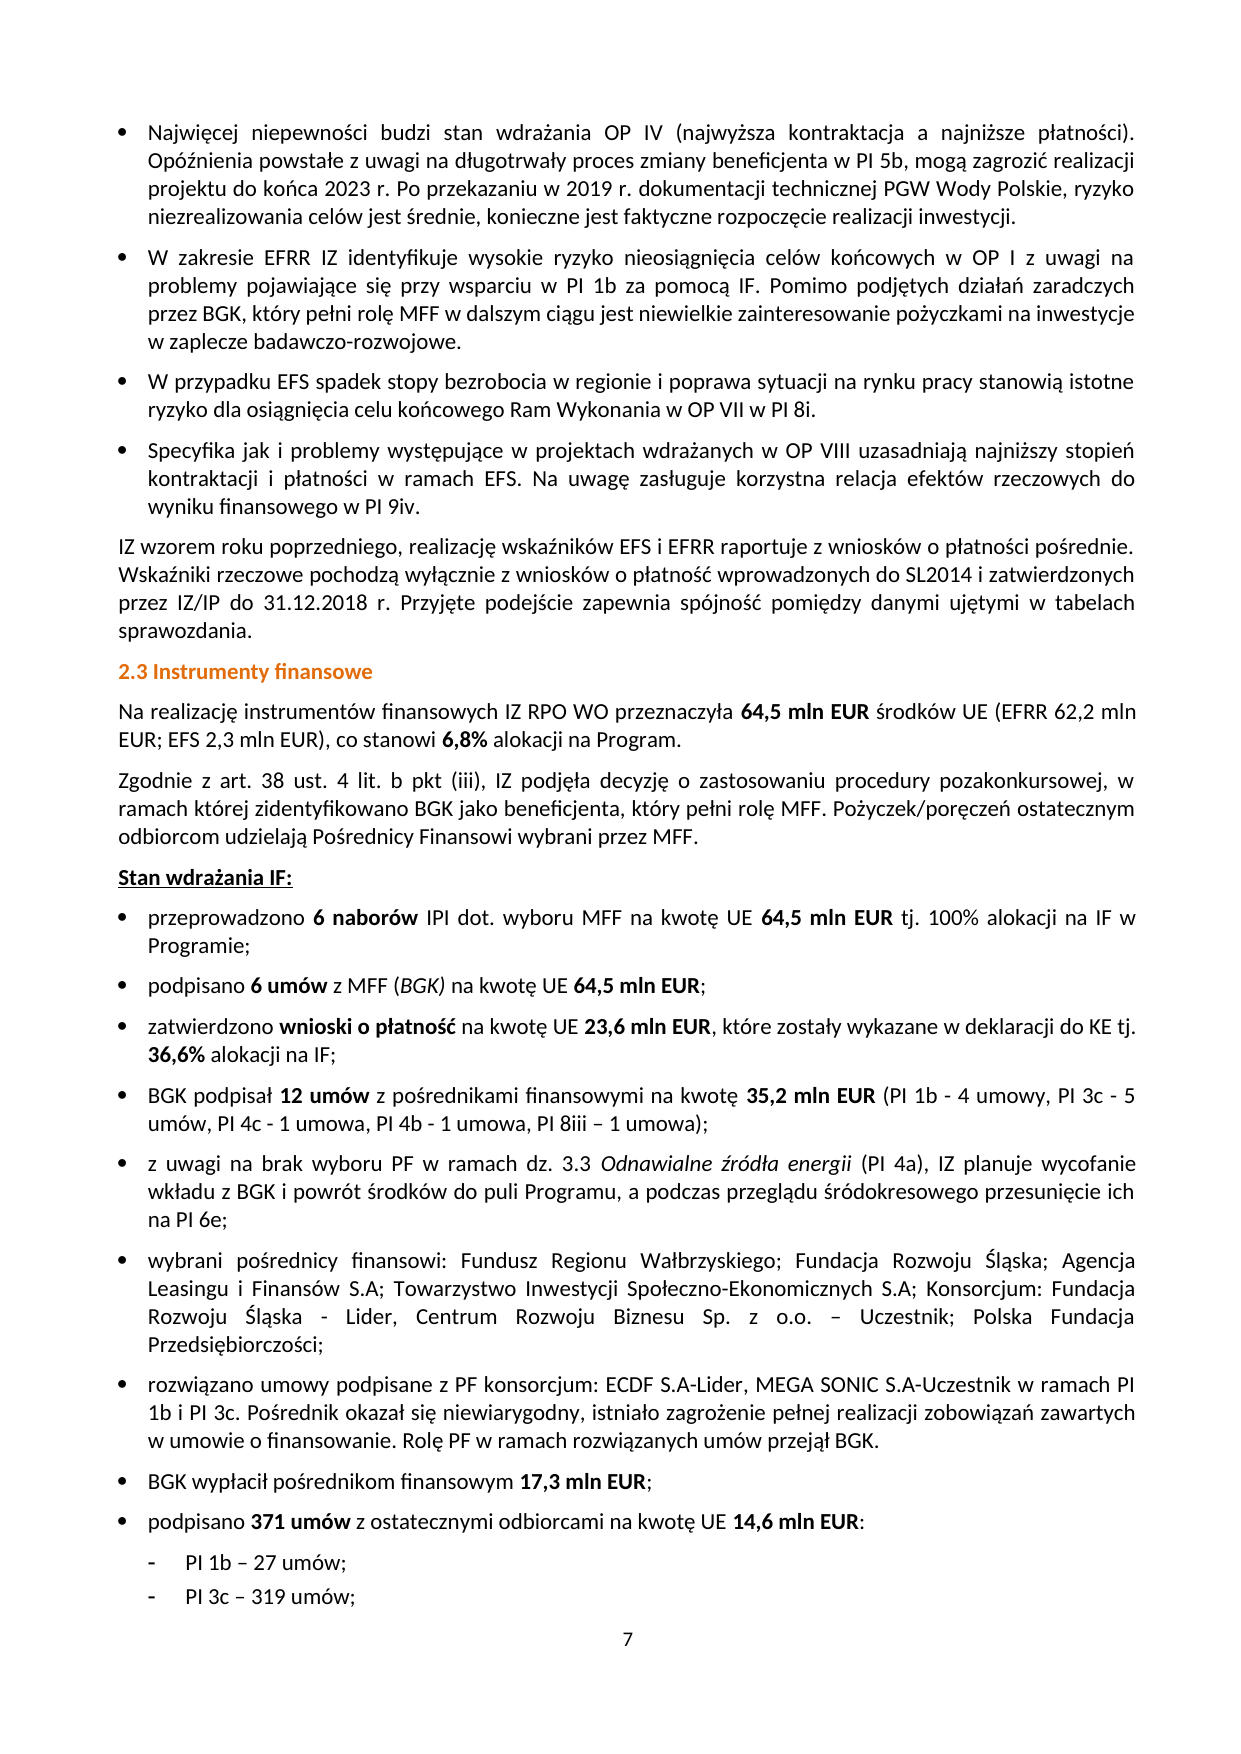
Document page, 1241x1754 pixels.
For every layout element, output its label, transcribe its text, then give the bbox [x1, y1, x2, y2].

list W przypadku EFS spadek stopy bezrobocia w regionie i poprawa sytuacji na rynku pracy stanowią istotne ryzyko dla osiągnięcia celu końcowego Ram Wykonania w OP VII w PI 8i. [118, 367, 1137, 423]
text 2.3 Instrumenty finansowe [118, 657, 1137, 685]
text Zgodnie z art. 38 ust. 4 lit. b pkt (iii), IZ podjęła decyzję o zastosowaniu procedury pozakonkursowej, w ramach której zidentyfikowano BGK jako beneficjenta, który pełni rolę MFF. Pożyczek/poręczeń ostatecznym odbiorcom udzielają Pośrednicy Finansowi wybrani przez MFF. [118, 766, 1137, 850]
list rozwiązano umowy podpisane z PF konsorcjum: ECDF S.A-Lider, MEGA SONIC S.A-Uczestnik w ramach PI 1b i PI 3c. Pośrednik okazał się niewiarygodny, istniało zagrożenie pełnej realizacji zobowiązań zawartych w umowie o finansowanie. Rolę PF w ramach rozwiązanych umów przejął BGK. [118, 1370, 1137, 1454]
list przeprowadzono 6 naborów IPI dot. wyboru MFF na kwotę UE 64,5 mln EUR tj. 100% alokacji na IF w Programie; [118, 903, 1137, 959]
list podpisano 6 umów z MFF (BGK) na kwotę UE 64,5 mln EUR; [118, 972, 1137, 1000]
list PI 3c – 319 umów; [148, 1582, 1137, 1610]
list W zakresie EFRR IZ identyfikuje wysokie ryzyko nieosiągnięcia celów końcowych w OP I z uwagi na problemy pojawiające się przy wsparciu w PI 1b za pomocą IF. Pomimo podjętych działań zaradczych przez BGK, który pełni rolę MFF w dalszym ciągu jest niewielkie zainteresowanie pożyczkami na inwestycje w zaplecze badawczo-rozwojowe. [118, 243, 1137, 355]
list PI 1b – 27 umów; [148, 1548, 1137, 1576]
list Najwięcej niepewności budzi stan wdrażania OP IV (najwyższa kontraktacja a najniższe płatności). Opóźnienia powstałe z uwagi na długotrwały proces zmiany beneficjenta w PI 5b, mogą zagrozić realizacji projektu do końca 2023 r. Po przekazaniu w 2019 r. dokumentacji technicznej PGW Wody Polskie, ryzyko niezrealizowania celów jest średnie, konieczne jest faktyczne rozpoczęcie realizacji inwestycji. [118, 118, 1137, 230]
list zatwierdzono wnioski o płatność na kwotę UE 23,6 mln EUR, które zostały wykazane w deklaracji do KE tj. 36,6% alokacji na IF; [118, 1012, 1137, 1068]
list BGK podpisał 12 umów z pośrednikami finansowymi na kwotę 35,2 mln EUR (PI 1b - 4 umowy, PI 3c - 5 umów, PI 4c - 1 umowa, PI 4b - 1 umowa, PI 8iii – 1 umowa); [118, 1081, 1137, 1137]
list podpisano 371 umów z ostatecznymi odbiorcami na kwotę UE 14,6 mln EUR: [118, 1507, 1137, 1536]
text Stan wdrażania IF: [118, 863, 1137, 891]
text Na realizację instrumentów finansowych IZ RPO WO przeznaczyła 64,5 mln EUR środków UE (EFRR 62,2 mln EUR; EFS 2,3 mln EUR), co stanowi 6,8% alokacji na Program. [118, 697, 1137, 753]
list wybrani pośrednicy finansowi: Fundusz Regionu Wałbrzyskiego; Fundacja Rozwoju Śląska; Agencja Leasingu i Finansów S.A; Towarzystwo Inwestycji Społeczno-Ekonomicznych S.A; Konsorcjum: Fundacja Rozwoju Śląska - Lider, Centrum Rozwoju Biznesu Sp. z o.o. – Uczestnik; Polska Fundacja Przedsiębiorczości; [118, 1246, 1137, 1358]
list z uwagi na brak wyboru PF w ramach dz. 3.3 Odnawialne źródła energii (PI 4a), IZ planuje wycofanie wkładu z BGK i powrót środków do puli Programu, a podczas przeglądu śródokresowego przesunięcie ich na PI 6e; [118, 1149, 1137, 1233]
list BGK wypłacił pośrednikom finansowym 17,3 mln EUR; [118, 1467, 1137, 1495]
text IZ wzorem roku poprzedniego, realizację wskaźników EFS i EFRR raportuje z wniosków o płatności pośrednie. Wskaźniki rzeczowe pochodzą wyłącznie z wniosków o płatność wprowadzonych do SL2014 i zatwierdzonych przez IZ/IP do 31.12.2018 r. Przyjęte podejście zapewnia spójność pomiędzy danymi ujętymi w tabelach sprawozdania. [118, 532, 1137, 644]
list Specyfika jak i problemy występujące w projektach wdrażanych w OP VIII uzasadniają najniższy stopień kontraktacji i płatności w ramach EFS. Na uwagę zasługuje korzystna relacja efektów rzeczowych do wyniku finansowego w PI 9iv. [118, 436, 1137, 520]
